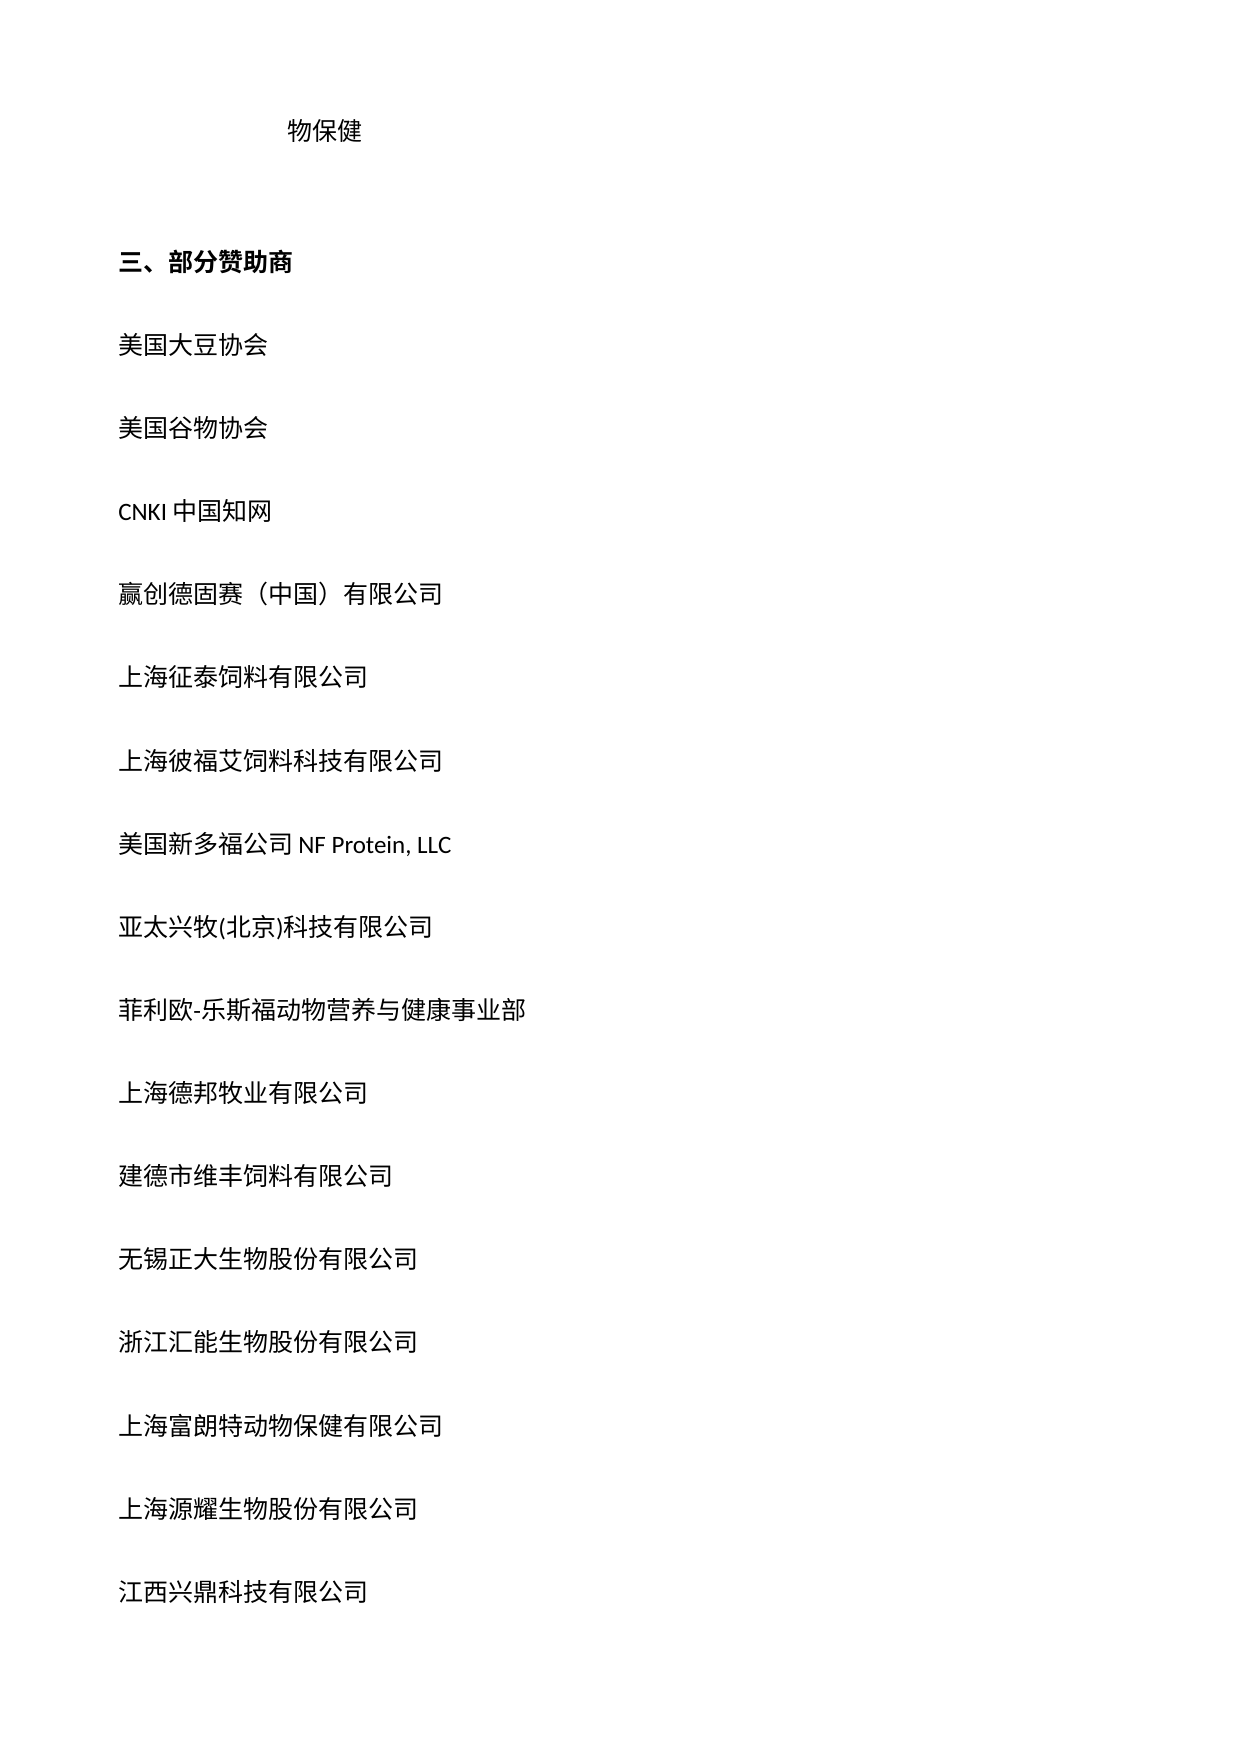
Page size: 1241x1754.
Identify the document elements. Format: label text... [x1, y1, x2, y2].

text 菲利欧-乐斯福动物营养与健康事业部 [118, 976, 1137, 1041]
text 江西兴鼎科技有限公司 [118, 1558, 1137, 1623]
text 建德市维丰饲料有限公司 [118, 1142, 1137, 1207]
text 上海征泰饲料有限公司 [118, 643, 1137, 708]
text 亚太兴牧(北京)科技有限公司 [118, 893, 1137, 958]
text 上海源耀生物股份有限公司 [118, 1475, 1137, 1540]
text 赢创德固赛（中国）有限公司 [118, 560, 1137, 625]
text 上海彼福艾饲料科技有限公司 [118, 727, 1137, 792]
text 美国大豆协会 [118, 311, 1137, 376]
text 三、部分赞助商 [118, 228, 1137, 293]
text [118, 97, 1137, 162]
text 上海德邦牧业有限公司 [118, 1059, 1137, 1124]
text 无锡正大生物股份有限公司 [118, 1225, 1137, 1290]
text 浙江汇能生物股份有限公司 [118, 1308, 1137, 1373]
text 美国谷物协会 [118, 394, 1137, 459]
text 美国新多福公司NF Protein, LLC [118, 810, 1137, 875]
text 上海富朗特动物保健有限公司 [118, 1392, 1137, 1457]
text CNKI中国知网 [118, 477, 1137, 542]
